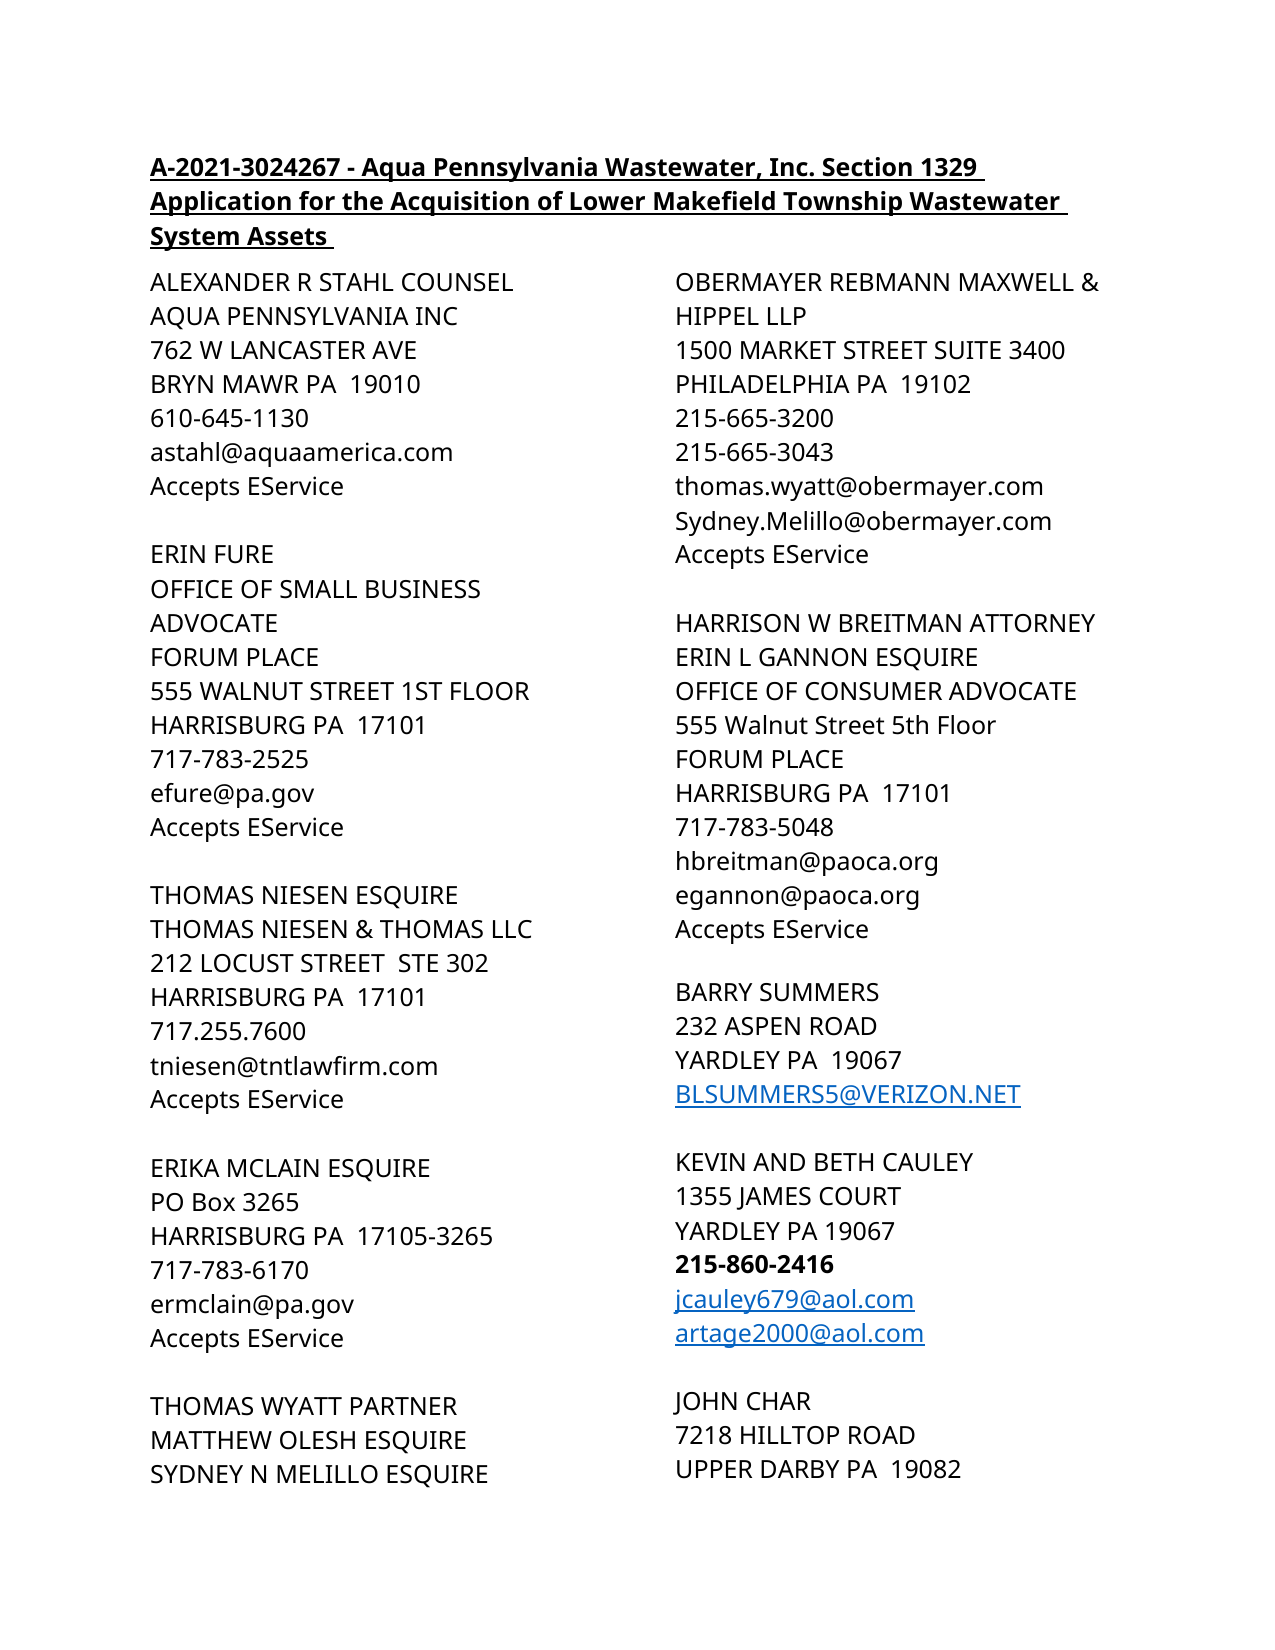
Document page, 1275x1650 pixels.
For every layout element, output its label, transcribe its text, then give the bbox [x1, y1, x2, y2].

text KEVIN AND BETH CAULEY [675, 1145, 1125, 1179]
text ALEXANDER R STAHL COUNSEL AQUA PENNSYLVANIA INC 762 W LANCASTER AVE BRYN MAWR PA 19010 610-645-1130 astahl@aquaamerica.com Accepts EService [150, 265, 600, 503]
text JOHN CHAR 7218 HILLTOP ROAD UPPER DARBY PA 19082 610-352-5644 JACK.CHAR1@VERIZON.NET [675, 1383, 1125, 1486]
text 1500 MARKET STREET SUITE 3400 PHILADELPHIA PA 19102 215-665-3200 215-665-3043 thomas.wyatt@obermayer.com Sydney.Melillo@obermayer.com Accepts EService HARRISON W BREITMAN ATTORNEY ERIN L GANNON ESQUIRE OFFICE OF CONSUMER ADVOCATE 555 Walnut Street 5th Floor FORUM PLACE HARRISBURG PA 17101 717-783-5048 hbreitman@paoca.org egannon@paoca.org Accepts EService [675, 333, 1125, 975]
text jcauley679@aol.com [675, 1281, 1125, 1315]
text 215-860-2416 [675, 1247, 1125, 1281]
text A-2021-3024267 - Aqua Pennsylvania Wastewater, Inc. Section 1329 Application for the Acquisition of Lower Makefield Township Wastewater System Assets [150, 150, 1125, 252]
text 232 ASPEN ROAD [675, 1009, 1125, 1043]
text THOMAS WYATT PARTNER MATTHEW OLESH ESQUIRE SYDNEY N MELILLO ESQUIRE OBERMAYER REBMANN MAXWELL & HIPPEL LLP [675, 265, 1125, 333]
text THOMAS WYATT PARTNER MATTHEW OLESH ESQUIRE SYDNEY N MELILLO ESQUIRE OBERMAYER REBMANN MAXWELL & HIPPEL LLP [150, 1389, 600, 1491]
text ERIN FURE OFFICE OF SMALL BUSINESS ADVOCATE FORUM PLACE 555 WALNUT STREET 1ST FLOOR HARRISBURG PA 17101 717-783-2525 efure@pa.gov Accepts EService THOMAS NIESEN ESQUIRE THOMAS NIESEN & THOMAS LLC 212 LOCUST STREET STE 302 HARRISBURG PA 17101 717.255.7600 tniesen@tntlawfirm.com Accepts EService ERIKA MCLAIN ESQUIRE PO Box 3265 HARRISBURG PA 17105-3265 717-783-6170 ermclain@pa.gov Accepts EService [150, 503, 600, 1355]
text BLSUMMERS5@VERIZON.NET [675, 1077, 1125, 1111]
text YARDLEY PA 19067 [675, 1043, 1125, 1077]
text YARDLEY PA 19067 [675, 1213, 1125, 1247]
text BARRY SUMMERS [675, 975, 1125, 1009]
text artage2000@aol.com [675, 1315, 1125, 1349]
text 1355 JAMES COURT [675, 1179, 1125, 1213]
